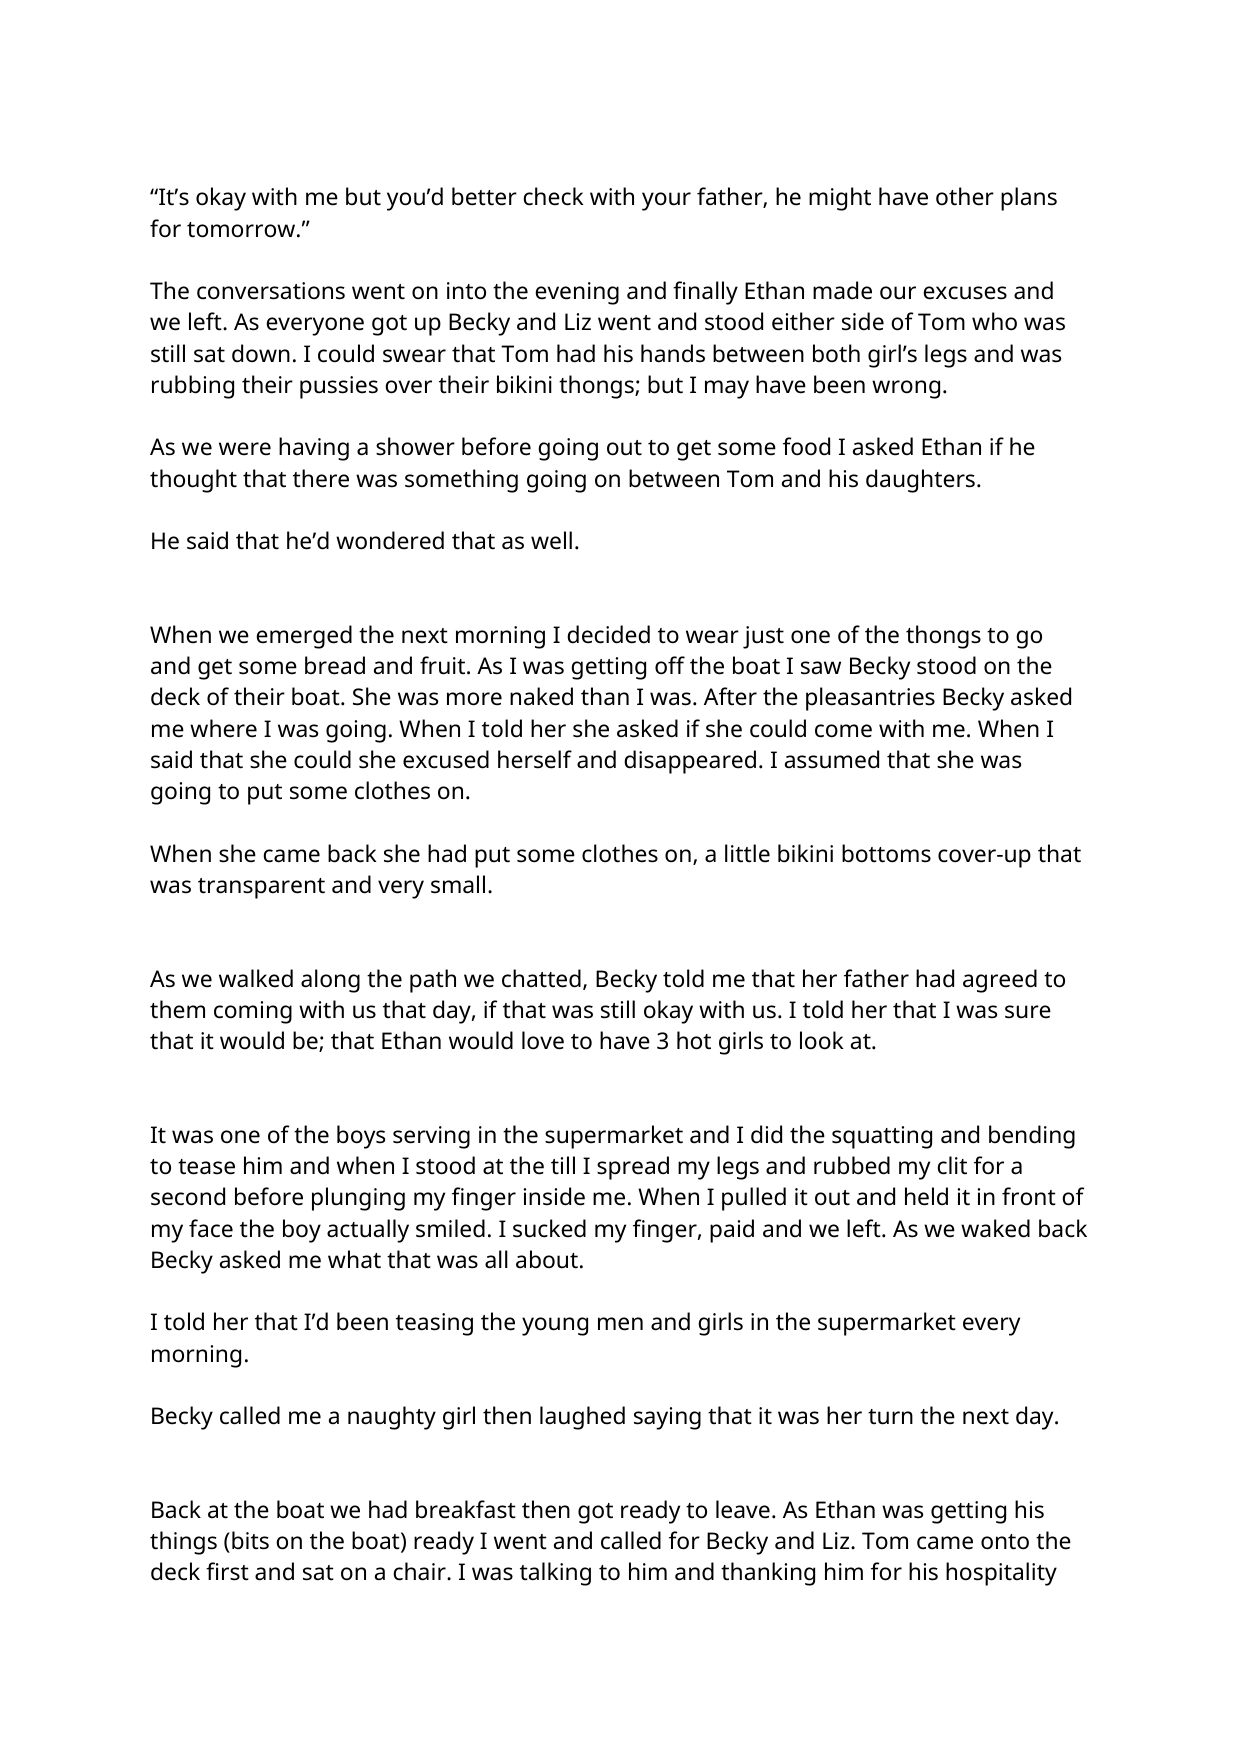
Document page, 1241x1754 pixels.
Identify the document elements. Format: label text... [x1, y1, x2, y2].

text When we emerged the next morning I decided to wear just one of the thongs to go and get some bread and fruit. As I was getting off the boat I saw Becky stood on the deck of their boat. She was more naked than I was. After the pleasantries Becky asked me where I was going. When I told her she asked if she could come with me. When I said that she could she excused herself and disappeared. I assumed that she was going to put some clothes on. [150, 619, 1090, 806]
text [150, 1494, 1090, 1587]
text As we were having a shower before going out to get some food I asked Ethan if he thought that there was something going on between Tom and his daughters. [150, 431, 1090, 494]
text Becky called me a naughty girl then laughed saying that it was her turn the next day. [150, 1400, 1090, 1431]
text He said that he’d wondered that as well. [150, 525, 1090, 556]
text It was one of the boys serving in the supermarket and I did the squatting and bending to tease him and when I stood at the till I spread my legs and rubbed my clit for a second before plunging my finger inside me. When I pulled it out and held it in front of my face the boy actually smiled. I sucked my finger, paid and we left. As we waked back Becky asked me what that was all about. [150, 1119, 1090, 1275]
text “It’s okay with me but you’d better check with your father, he might have other plans for tomorrow.” [150, 181, 1090, 244]
text I told her that I’d been teasing the young men and girls in the supermarket every morning. [150, 1306, 1090, 1369]
text When she came back she had put some clothes on, a little bikini bottoms cover-up that was transparent and very small. [150, 837, 1090, 900]
text As we walked along the path we chatted, Becky told me that her father had agreed to them coming with us that day, if that was still okay with us. I told her that I was sure that it would be; that Ethan would love to have 3 hot girls to look at. [150, 962, 1090, 1056]
text The conversations went on into the evening and finally Ethan made our excuses and we left. As everyone got up Becky and Liz went and stood either side of Tom who was still sat down. I could swear that Tom had his hands between both girl’s legs and was rubbing their pussies over their bikini thongs; but I may have been wrong. [150, 275, 1090, 400]
